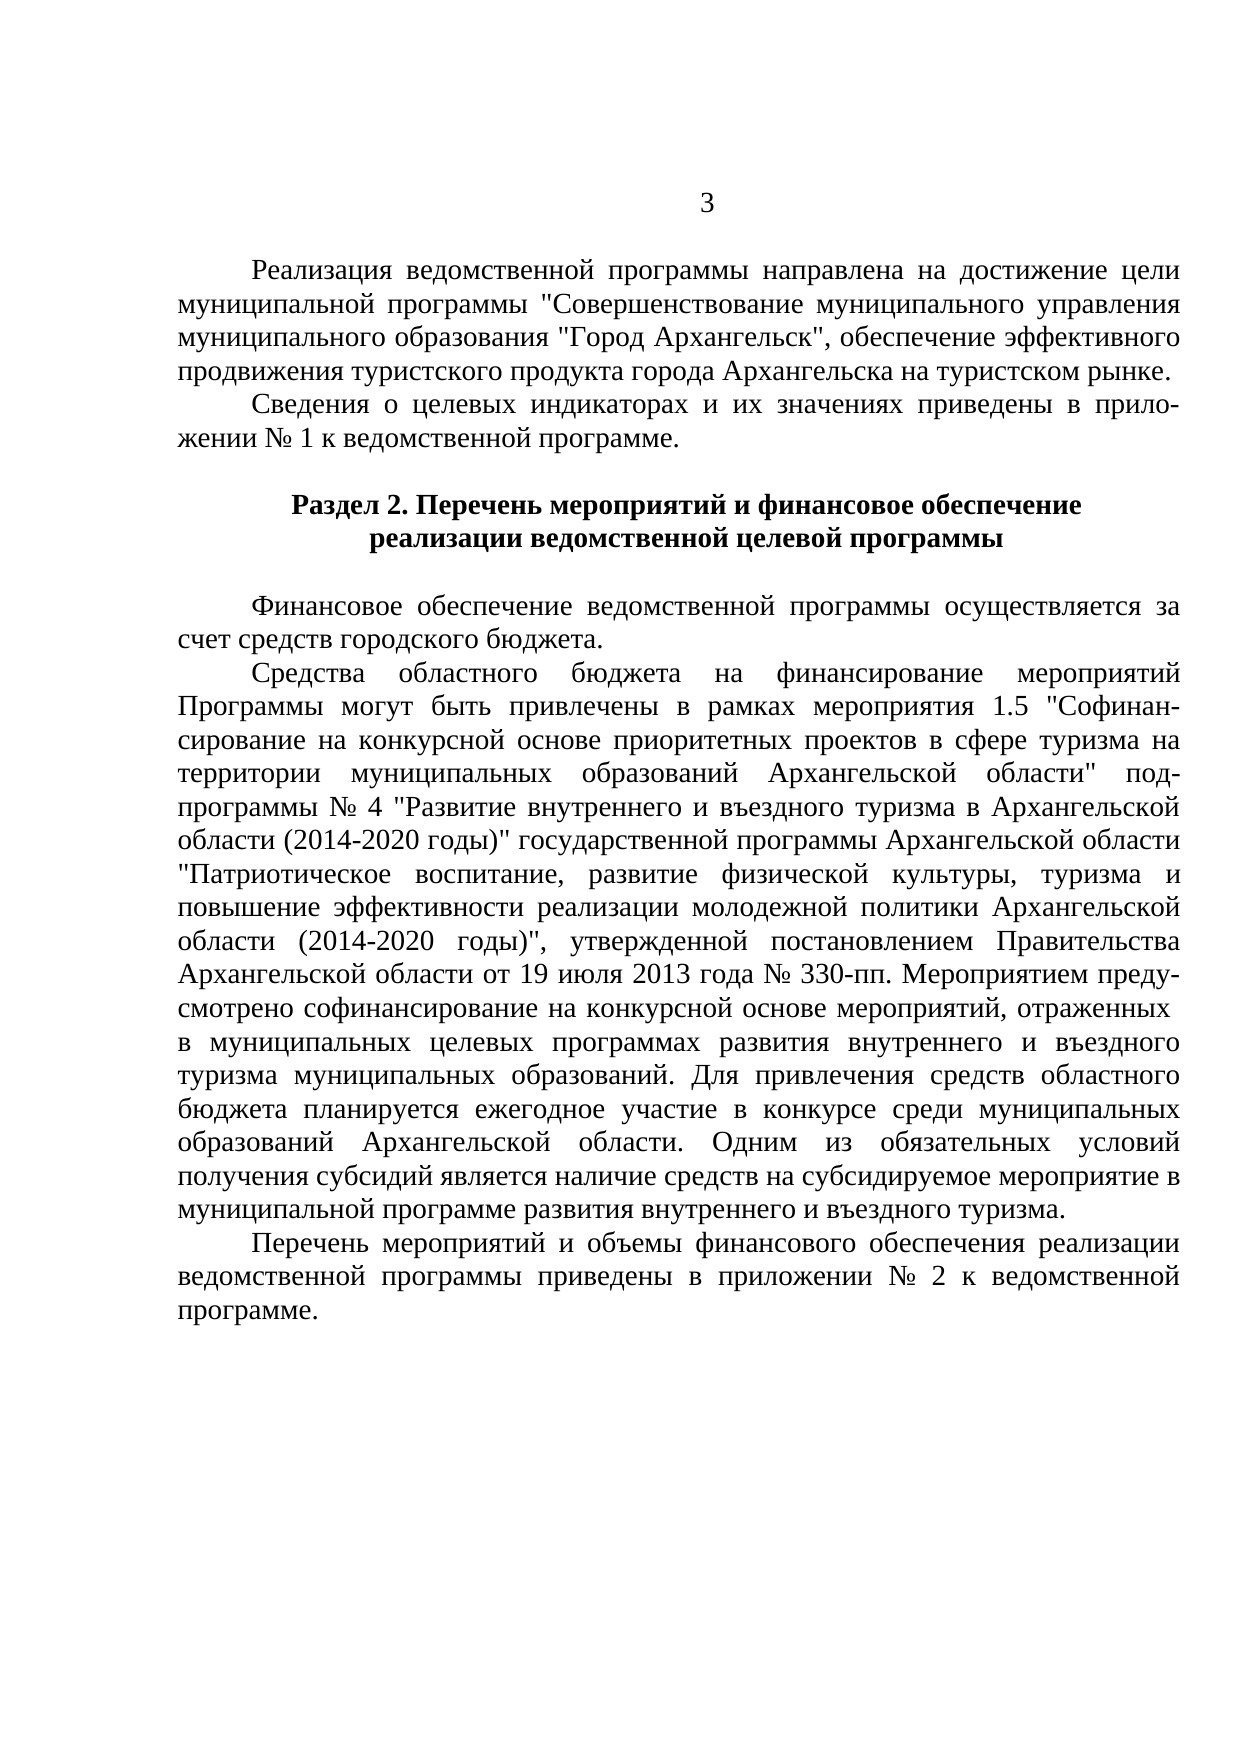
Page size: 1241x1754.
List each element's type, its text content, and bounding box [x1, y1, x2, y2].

text Раздел 2. Перечень мероприятий и финансовое обеспечение [192, 487, 1181, 521]
text Финансовое обеспечение ведомственной программы осуществляется за счет средств городского бюджета. [177, 588, 1181, 655]
text 3 [177, 185, 1181, 219]
text реализации ведомственной целевой программы [192, 521, 1181, 554]
text Реализация ведомственной программы направлена на достижение цели муниципальной программы "Совершенствование муниципального управления муниципального образования "Город Архангельск", обеспечение эффективного продвижения туристского продукта города Архангельска на туристском рынке. [177, 252, 1181, 386]
text Перечень мероприятий и объемы финансового обеспечения реализации ведомственной программы приведены в приложении № 2 к ведомственной программе. [177, 1225, 1181, 1326]
text Сведения о целевых индикаторах и их значениях приведены в прило- жении № 1 к ведомственной программе. [177, 386, 1181, 453]
text Средства областного бюджета на финансирование мероприятий Программы могут быть привлечены в рамках мероприятия 1.5 "Софинан-сирование на конкурсной основе приоритетных проектов в сфере туризма на территории муниципальных образований Архангельской области" под-программы № 4 "Развитие внутреннего и въездного туризма в Архангельской области (2014-2020 годы)" государственной программы Архангельской области "Патриотическое воспитание, развитие физической культуры, туризма и повышение эффективности реализации молодежной политики Архангельской области (2014-2020 годы)", утвержденной постановлением Правительства Архангельской области от 19 июля 2013 года № 330-пп. Мероприятием преду-смотрено софинансирование на конкурсной основе мероприятий, отраженных в муниципальных целевых программах развития внутреннего и въездного туризма муниципальных образований. Для привлечения средств областного бюджета планируется ежегодное участие в конкурсе среди муниципальных образований Архангельской области. Одним из обязательных условий получения субсидий является наличие средств на субсидируемое мероприятие в муниципальной программе развития внутреннего и въездного туризма. [177, 655, 1181, 1225]
